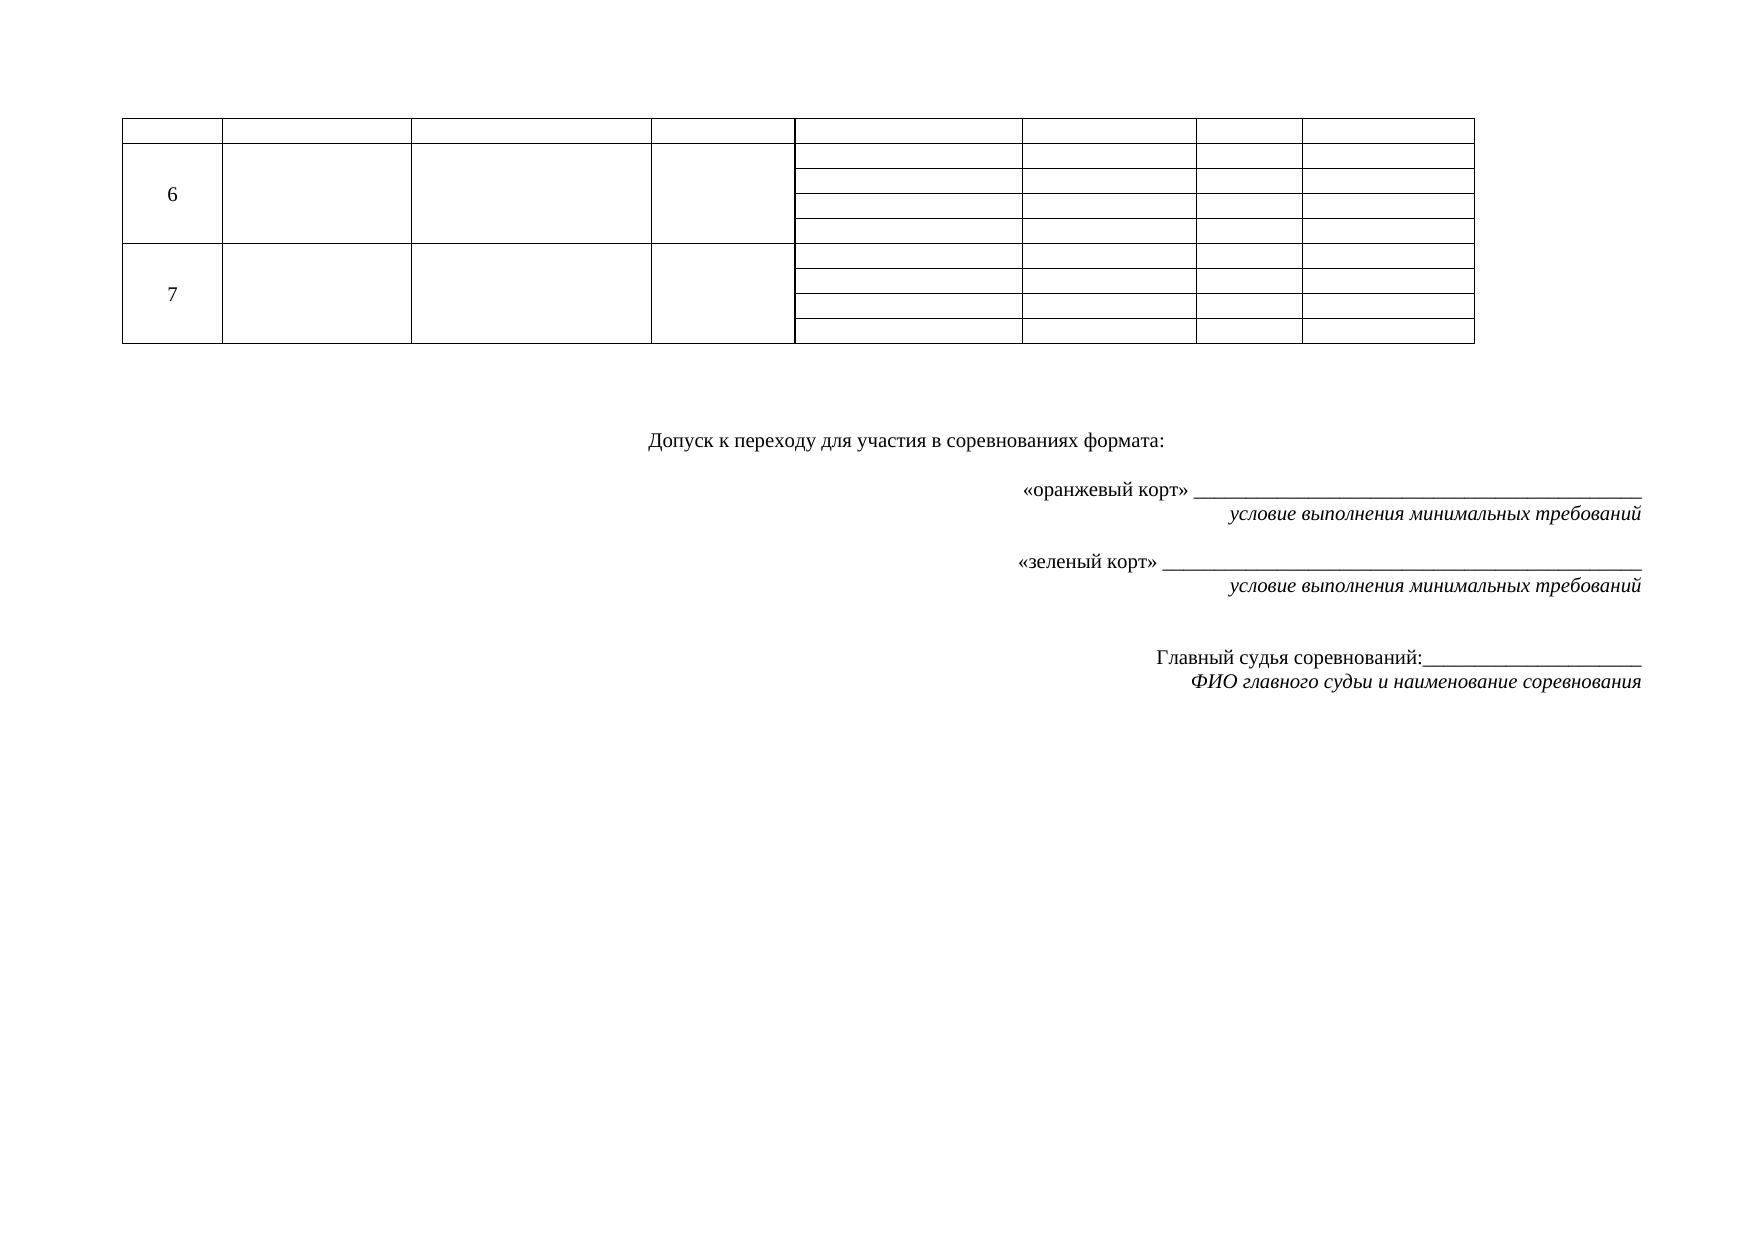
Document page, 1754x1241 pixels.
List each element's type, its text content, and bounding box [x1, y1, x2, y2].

table_cell 7 [123, 244, 222, 343]
table_cell [1023, 219, 1196, 243]
table_cell [1023, 294, 1196, 318]
table_cell [796, 219, 1022, 243]
text условие выполнения минимальных требований [112, 573, 1642, 597]
text условие выполнения минимальных требований [112, 501, 1642, 524]
table_cell [1303, 169, 1474, 193]
table_cell [1197, 219, 1302, 243]
table_cell [1197, 294, 1302, 318]
table_cell [1197, 119, 1302, 143]
table_cell [1303, 219, 1474, 243]
table_cell [796, 169, 1022, 193]
table_cell [1303, 244, 1474, 268]
table_cell [796, 144, 1022, 168]
table_cell [1023, 119, 1196, 143]
table_cell [412, 244, 651, 343]
table_cell [1303, 319, 1474, 343]
table_cell [1023, 169, 1196, 193]
table_cell [796, 294, 1022, 318]
table_cell [796, 269, 1022, 293]
text ФИО главного судьи и наименование соревнования [112, 669, 1642, 693]
table_cell [1197, 269, 1302, 293]
table_cell [1023, 144, 1196, 168]
table_cell 6 [123, 144, 222, 243]
table_cell [1303, 294, 1474, 318]
text Допуск к переходу для участия в соревнованиях формата: [112, 428, 1642, 452]
table_cell [1197, 169, 1302, 193]
table_cell [652, 144, 794, 243]
table_cell [223, 144, 411, 243]
table_cell [796, 119, 1022, 143]
table_cell [412, 144, 651, 243]
table_cell [1197, 319, 1302, 343]
table_cell [1197, 194, 1302, 218]
table_cell [1303, 144, 1474, 168]
table_cell [1023, 244, 1196, 268]
table_cell [1303, 194, 1474, 218]
text «оранжевый корт» ___________________________________________ [112, 476, 1642, 501]
table_cell [1197, 244, 1302, 268]
table_cell [223, 244, 411, 343]
table_cell [1023, 319, 1196, 343]
table_cell [1303, 119, 1474, 143]
table_cell [1023, 269, 1196, 293]
table_cell [652, 244, 794, 343]
table_cell [1303, 269, 1474, 293]
text Главный судья соревнований:_____________________ [112, 645, 1642, 669]
table_cell [1023, 194, 1196, 218]
table_cell [796, 244, 1022, 268]
text «зеленый корт» ______________________________________________ [112, 549, 1642, 573]
table_cell [796, 319, 1022, 343]
table_cell [796, 194, 1022, 218]
table_cell [1197, 144, 1302, 168]
